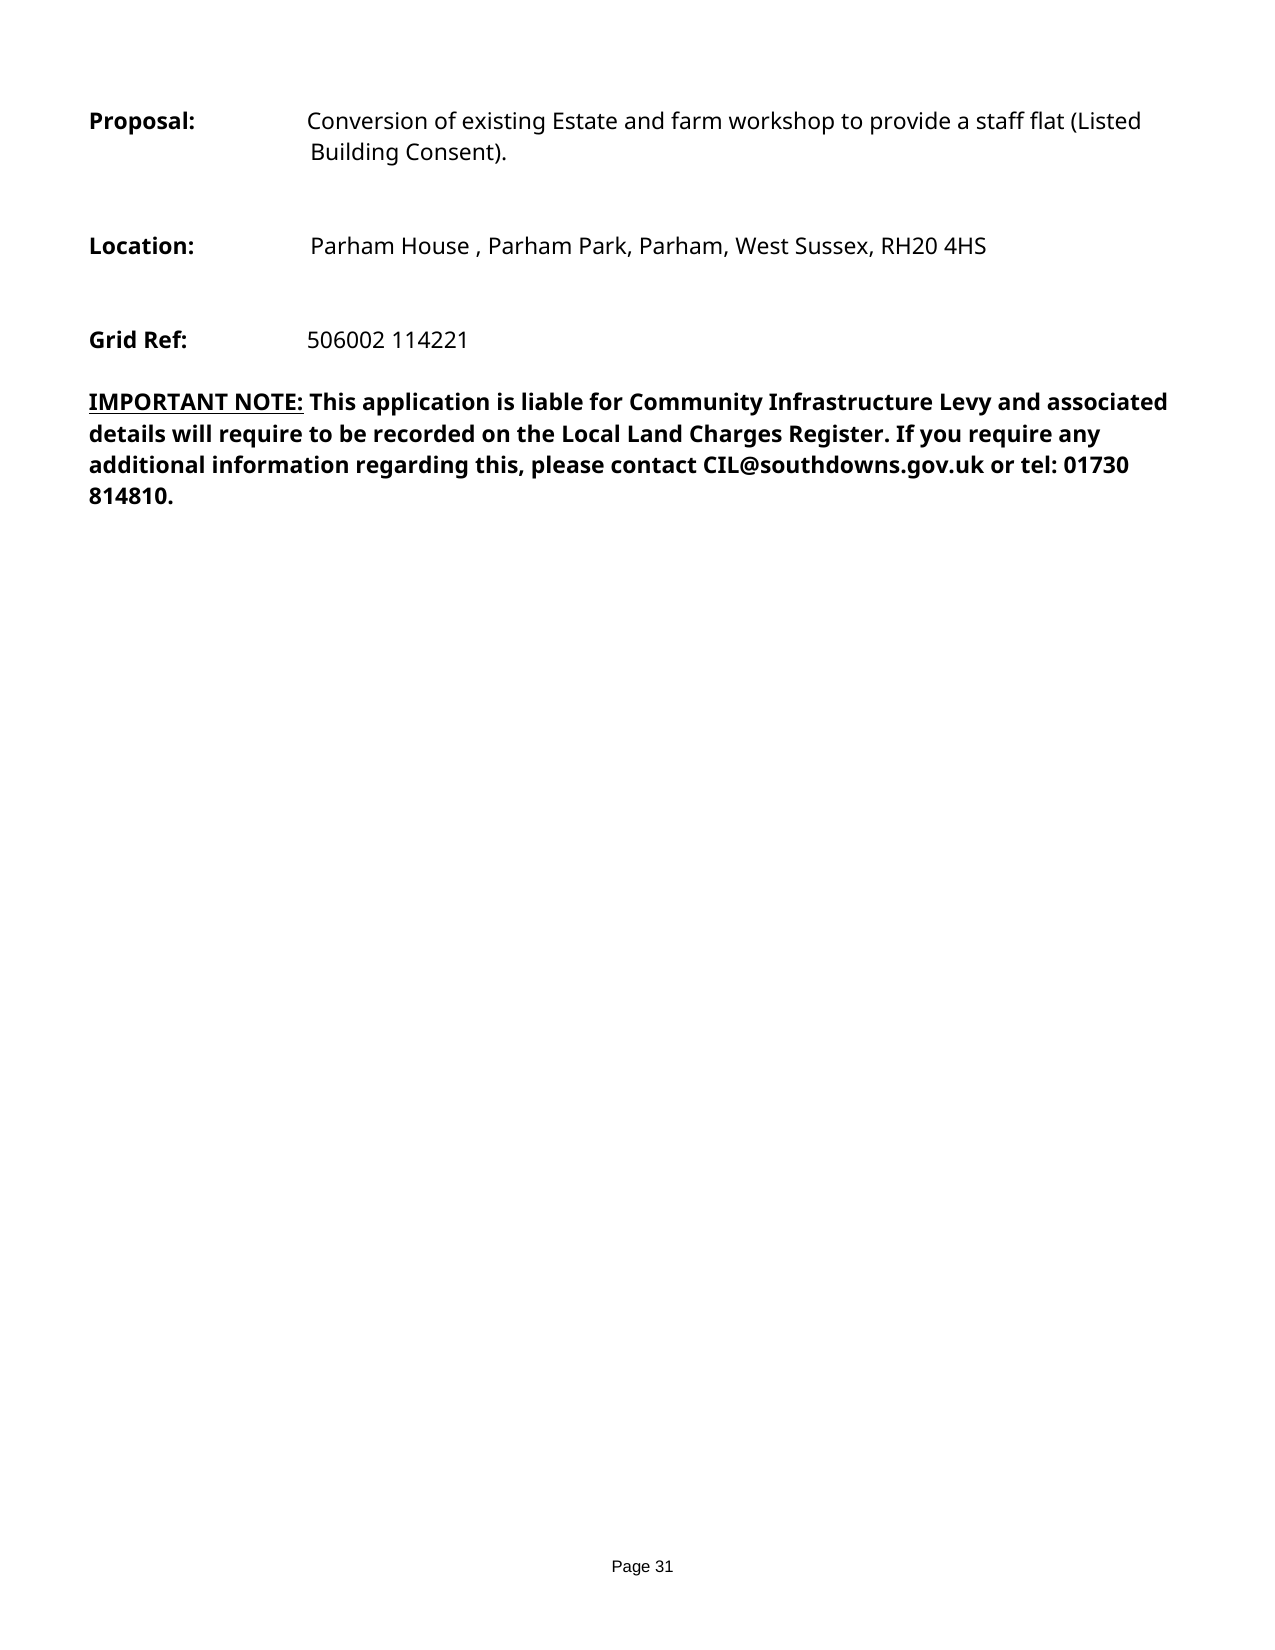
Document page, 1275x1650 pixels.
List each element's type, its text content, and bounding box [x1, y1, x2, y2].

text IMPORTANT NOTE: This application is liable for Community Infrastructure Levy and associated details will require to be recorded on the Local Land Charges Register. If you require any additional information regarding this, please contact CIL@southdowns.gov.uk or tel: 01730 814810. [89, 386, 1196, 511]
text Proposal: Conversion of existing Estate and farm workshop to provide a staff flat (Listed Building Consent). [89, 105, 1196, 168]
text Location: Parham House , Parham Park, Parham, West Sussex, RH20 4HS [89, 230, 1196, 261]
text Grid Ref: 506002 114221 [89, 324, 1196, 355]
